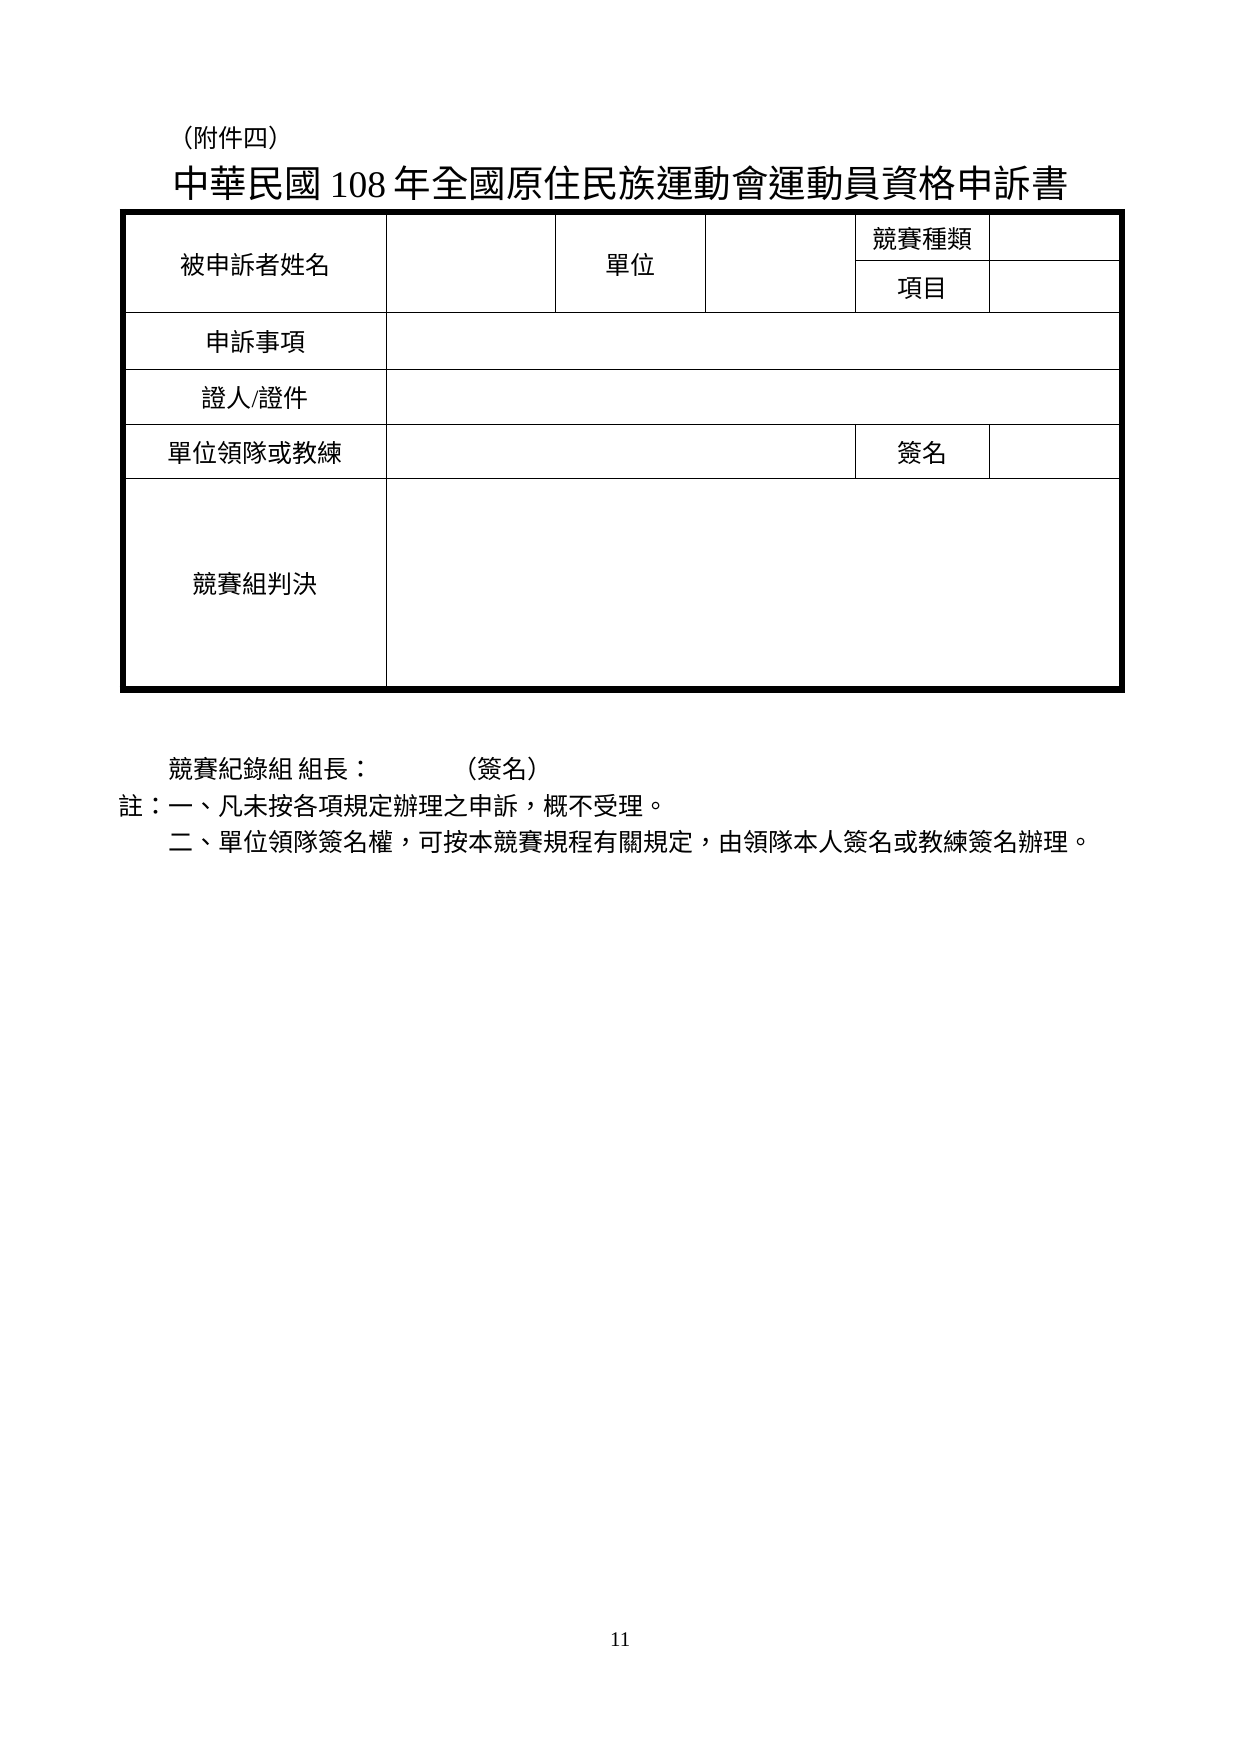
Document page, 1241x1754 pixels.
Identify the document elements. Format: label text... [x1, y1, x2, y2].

text 中華民國108年全國原住民族運動會運動員資格申訴書 [118, 154, 1122, 209]
table_cell [387, 370, 1119, 424]
table_cell 項目 [856, 261, 989, 312]
table_header [387, 215, 555, 312]
table_cell [387, 479, 1119, 686]
text 競賽紀錄組 組長： （簽名） [118, 750, 1122, 786]
table_header 被申訴者姓名 [126, 215, 386, 312]
text 二、單位領隊簽名權，可按本競賽規程有關規定，由領隊本人簽名或教練簽名辦理。 [168, 822, 1122, 859]
table_cell [990, 261, 1119, 312]
table_header 競賽種類 [856, 215, 989, 260]
table_cell 單位領隊或教練 [126, 425, 386, 478]
table_cell [990, 425, 1119, 478]
table_cell 申訴事項 [126, 313, 386, 369]
table_cell 證人/證件 [126, 370, 386, 424]
table_cell 簽名 [856, 425, 989, 478]
table_header 單位 [556, 215, 705, 312]
table_cell 競賽組判決 [126, 479, 386, 686]
table_header [706, 215, 855, 312]
text （附件四） [118, 118, 1122, 154]
table_cell [387, 313, 1119, 369]
table_cell [387, 425, 855, 478]
table_header [990, 215, 1119, 260]
text 註：一、凡未按各項規定辦理之申訴，概不受理。 [118, 786, 1122, 822]
